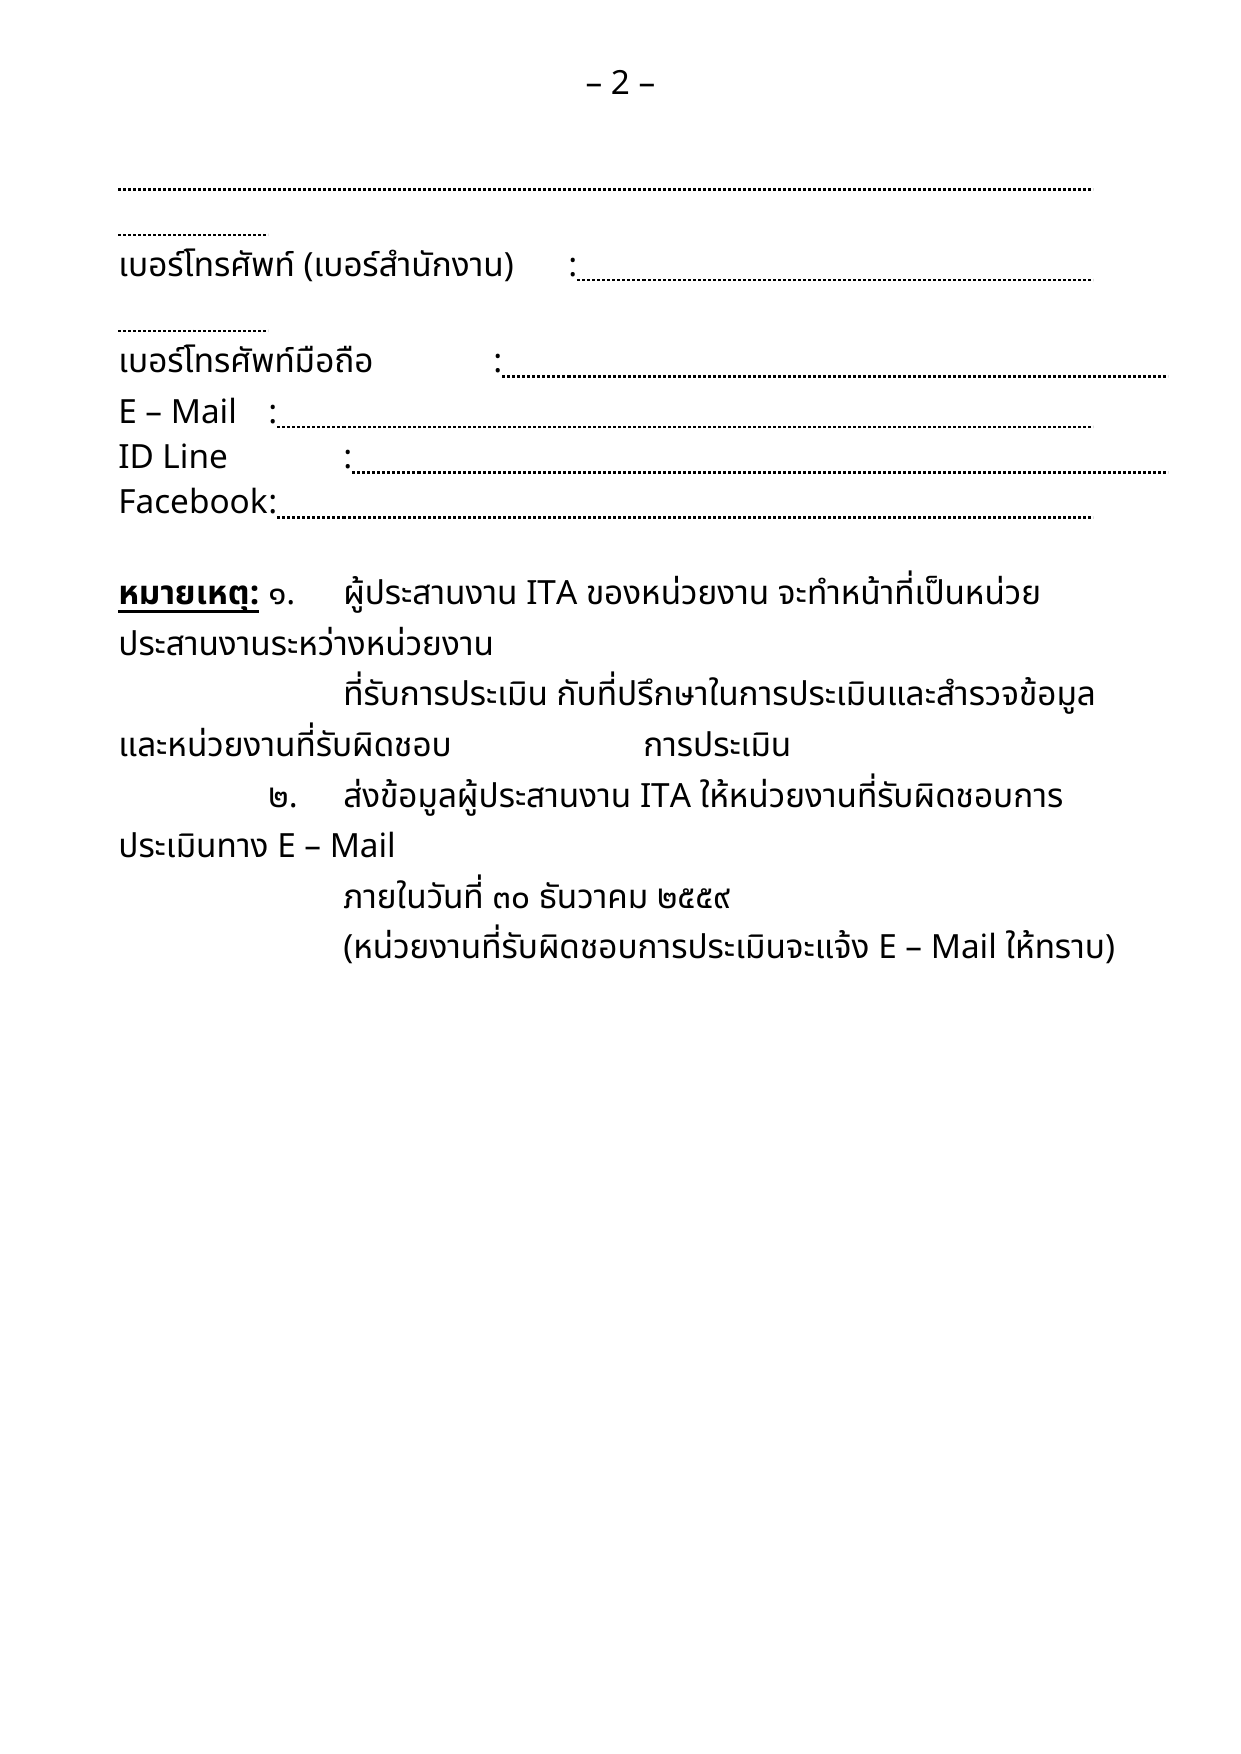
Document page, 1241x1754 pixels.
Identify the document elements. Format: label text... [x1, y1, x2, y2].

text หมายเหตุ: ๑. ผู้ประสานงาน ITA ของหน่วยงาน จะทำหน้าที่เป็นหน่วยประสานงานระหว่างหน่วยงาน ที่รับการประเมิน กับที่ปรึกษาในการประเมินและสำรวจข้อมูล และหน่วยงานที่รับผิดชอบ การประเมิน [118, 569, 1122, 771]
text เบอร์โทรศัพท์ (เบอร์สำนักงาน) : [118, 241, 1122, 337]
text เบอร์โทรศัพท์มือถือ : [118, 337, 1122, 387]
text Facebook : [118, 478, 1122, 524]
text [118, 150, 1122, 241]
text (หน่วยงานที่รับผิดชอบการประเมินจะแจ้ง E – Mail ให้ทราบ) [118, 923, 1122, 974]
text ๒. ส่งข้อมูลผู้ประสานงาน ITA ให้หน่วยงานที่รับผิดชอบการประเมินทาง E – Mail ภายในวันที่ ๓๐ ธันวาคม ๒๕๕๙ [118, 771, 1122, 923]
text E – Mail : [118, 387, 1122, 433]
text ID Line : [118, 433, 1122, 478]
